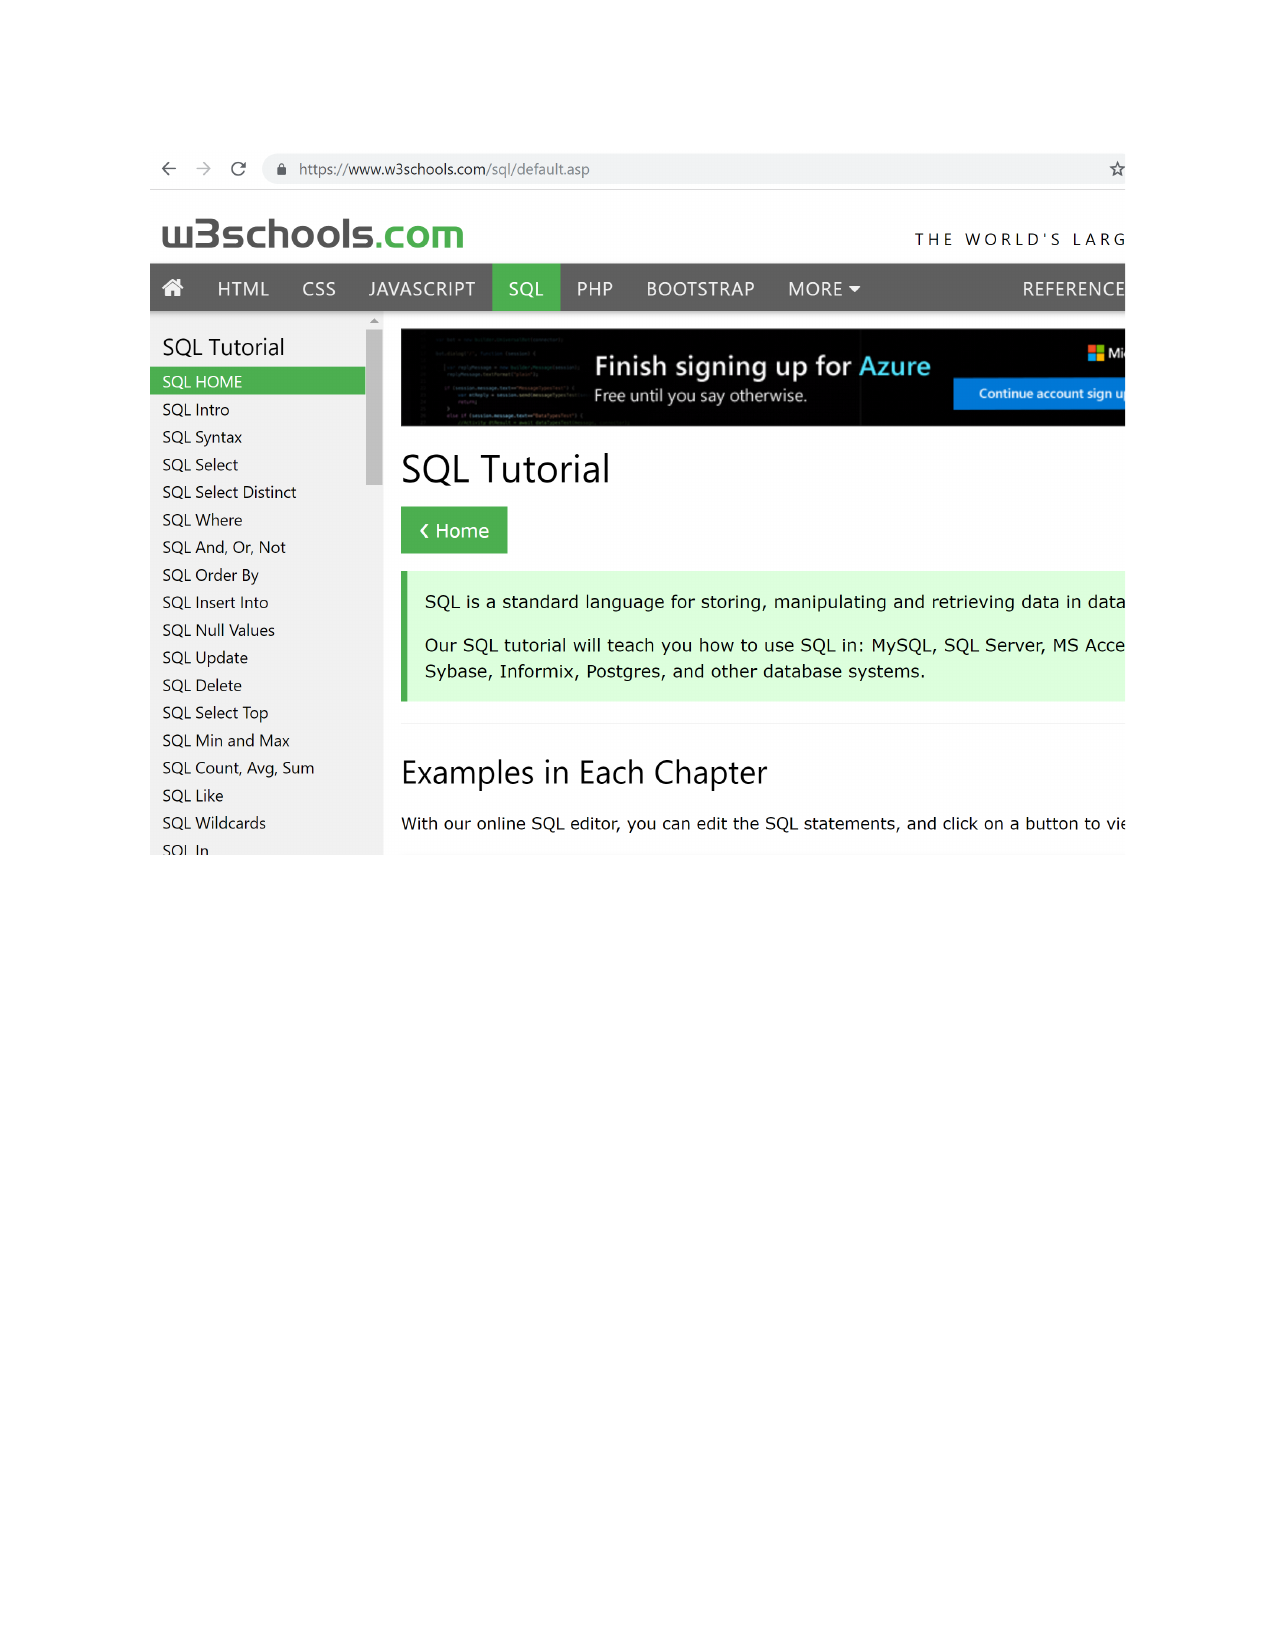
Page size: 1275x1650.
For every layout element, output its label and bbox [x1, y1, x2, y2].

picture [150, 150, 1125, 855]
